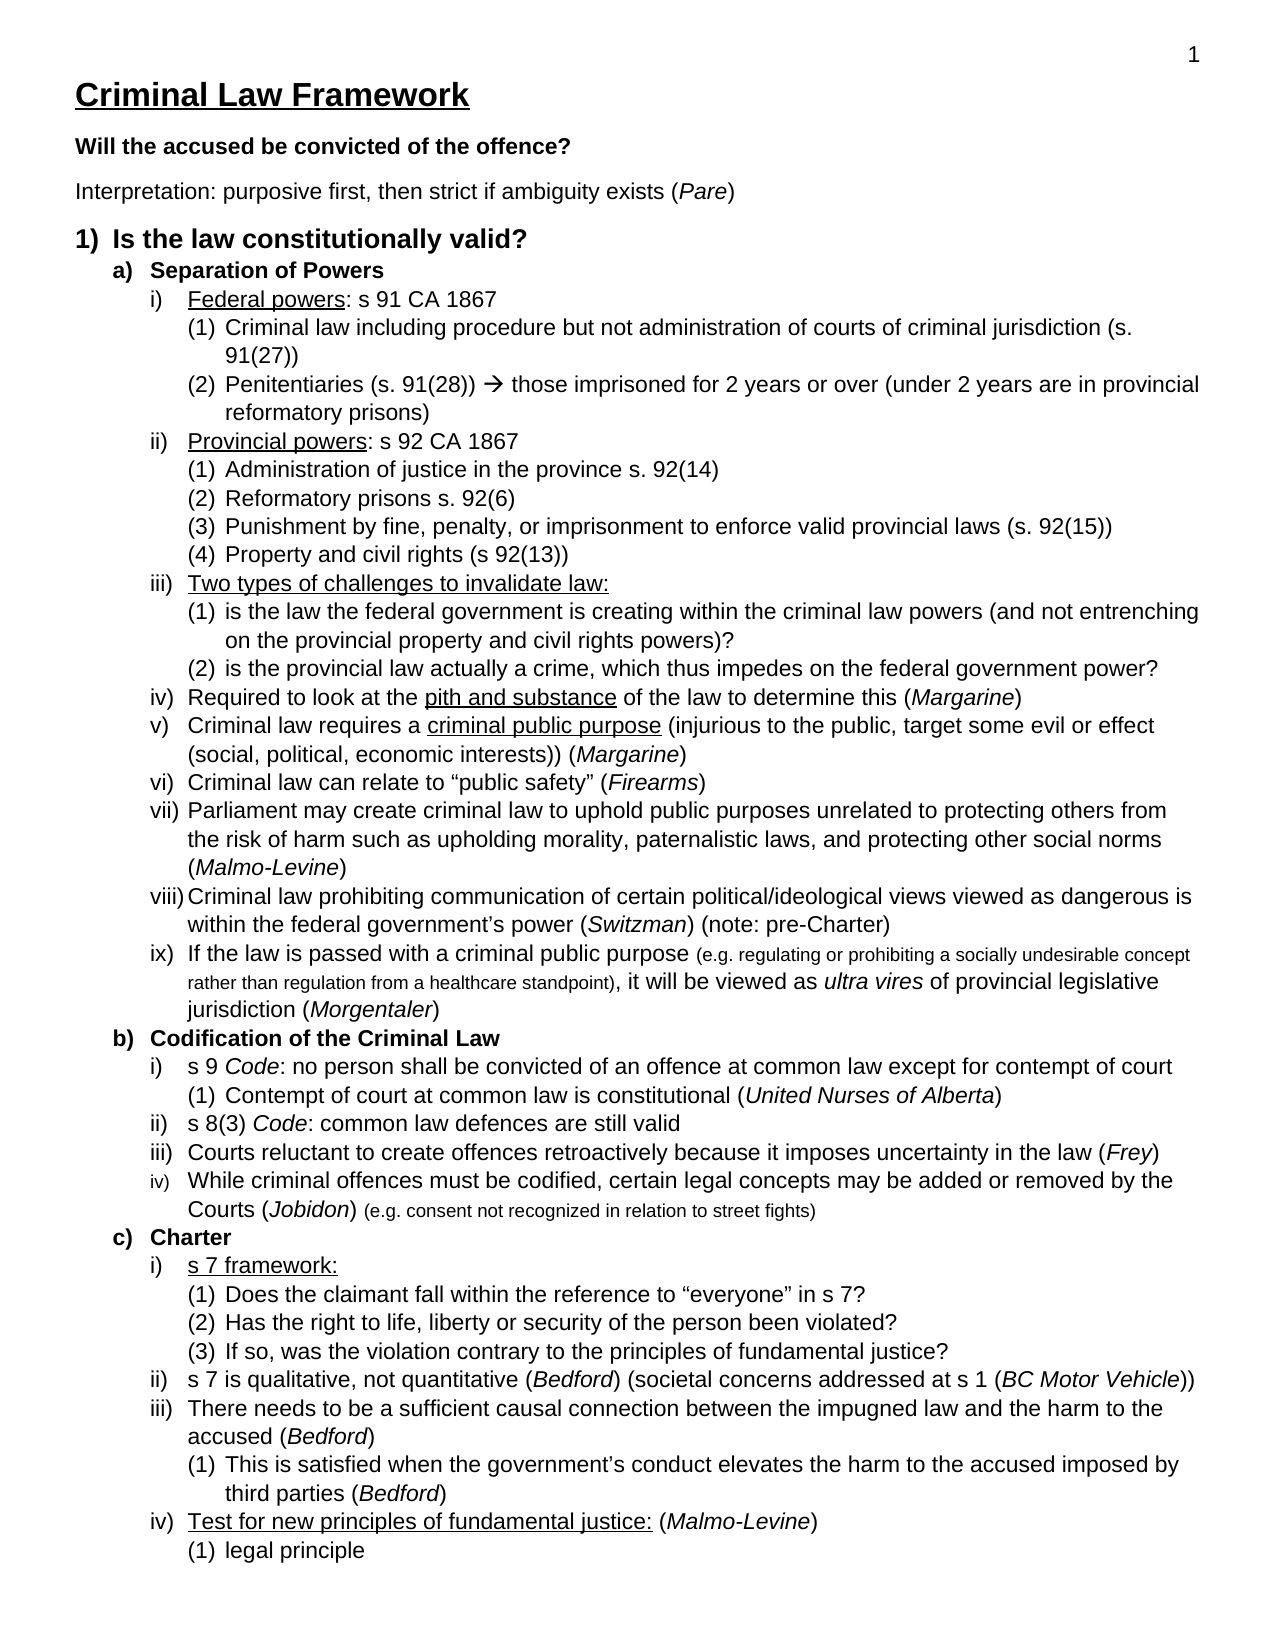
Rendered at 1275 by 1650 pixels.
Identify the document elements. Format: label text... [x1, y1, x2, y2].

list If the law is passed with a criminal public purpose (e.g. regulating or prohibiting a socially undesirable concept rather than regulation from a healthcare standpoint), it will be viewed as ultra vires of provincial legislative jurisdiction (Morgentaler) [150, 939, 1200, 1023]
list Contempt of court at common law is constitutional (United Nurses of Alberta) [187, 1082, 1200, 1108]
text Criminal Law Framework [75, 75, 1200, 113]
list s 7 framework: [150, 1252, 1200, 1279]
list Does the claimant fall within the reference to “everyone” in s 7? [187, 1281, 1200, 1307]
list Reformatory prisons s. 92(6) [187, 484, 1200, 511]
list s 8(3) Code: common law defences are still valid [150, 1110, 1200, 1137]
list Separation of Powers [112, 257, 1200, 283]
list While criminal offences must be codified, certain legal concepts may be added or removed by the Courts (Jobidon) (e.g. consent not recognized in relation to street fights) [150, 1167, 1200, 1222]
list Provincial powers: s 92 CA 1867 [150, 428, 1200, 454]
list Courts reluctant to create offences retroactively because it imposes uncertainty in the law (Frey) [150, 1139, 1200, 1165]
list Administration of justice in the province s. 92(14) [187, 456, 1200, 482]
text Will the accused be convicted of the offence? [75, 133, 1200, 159]
list is the provincial law actually a crime, which thus impedes on the federal government power? [187, 655, 1200, 682]
list Punishment by fine, penalty, or imprisonment to enforce valid provincial laws (s. 92(15)) [187, 513, 1200, 539]
list This is satisfied when the government’s conduct elevates the harm to the accused imposed by third parties (Bedford) [187, 1451, 1200, 1506]
list Criminal law requires a criminal public purpose (injurious to the public, target some evil or effect (social, political, economic interests)) (Margarine) [150, 712, 1200, 767]
list Criminal law prohibiting communication of certain political/ideological views viewed as dangerous is within the federal government’s power (Switzman) (note: pre-Charter) [150, 883, 1200, 937]
list Federal powers: s 91 CA 1867 [150, 286, 1200, 312]
list Parliament may create criminal law to uphold public purposes unrelated to protecting others from the risk of harm such as upholding morality, paternalistic laws, and protecting other social norms (Malmo-Levine) [150, 797, 1200, 881]
list Penitentiaries (s. 91(28)) those imprisoned for 2 years or over (under 2 years are in provincial reformatory prisons) [187, 371, 1200, 426]
list There needs to be a sufficient causal connection between the impugned law and the harm to the accused (Bedford) [150, 1394, 1200, 1449]
list Codification of the Criminal Law [112, 1025, 1200, 1051]
list s 7 is qualitative, not quantitative (Bedford) (societal concerns addressed at s 1 (BC Motor Vehicle)) [150, 1366, 1200, 1392]
list If so, was the violation contrary to the principles of fundamental justice? [187, 1338, 1200, 1364]
list Required to look at the pith and substance of the law to determine this (Margarine) [150, 684, 1200, 710]
list Is the law constitutionally valid? [75, 223, 1200, 254]
list is the law the federal government is creating within the criminal law powers (and not entrenching on the provincial property and civil rights powers)? [187, 598, 1200, 653]
list Charter [112, 1224, 1200, 1250]
list Criminal law including procedure but not administration of courts of criminal jurisdiction (s. 91(27)) [187, 314, 1200, 369]
text Interpretation: purposive first, then strict if ambiguity exists (Pare) [75, 178, 1200, 204]
list Property and civil rights (s 92(13)) [187, 541, 1200, 568]
list legal principle [187, 1537, 1200, 1563]
list Test for new principles of fundamental justice: (Malmo-Levine) [150, 1508, 1200, 1535]
list Criminal law can relate to “public safety” (Firearms) [150, 769, 1200, 795]
list Has the right to life, liberty or security of the person been violated? [187, 1309, 1200, 1336]
list s 9 Code: no person shall be convicted of an offence at common law except for contempt of court [150, 1053, 1200, 1080]
list Two types of challenges to invalidate law: [150, 570, 1200, 596]
